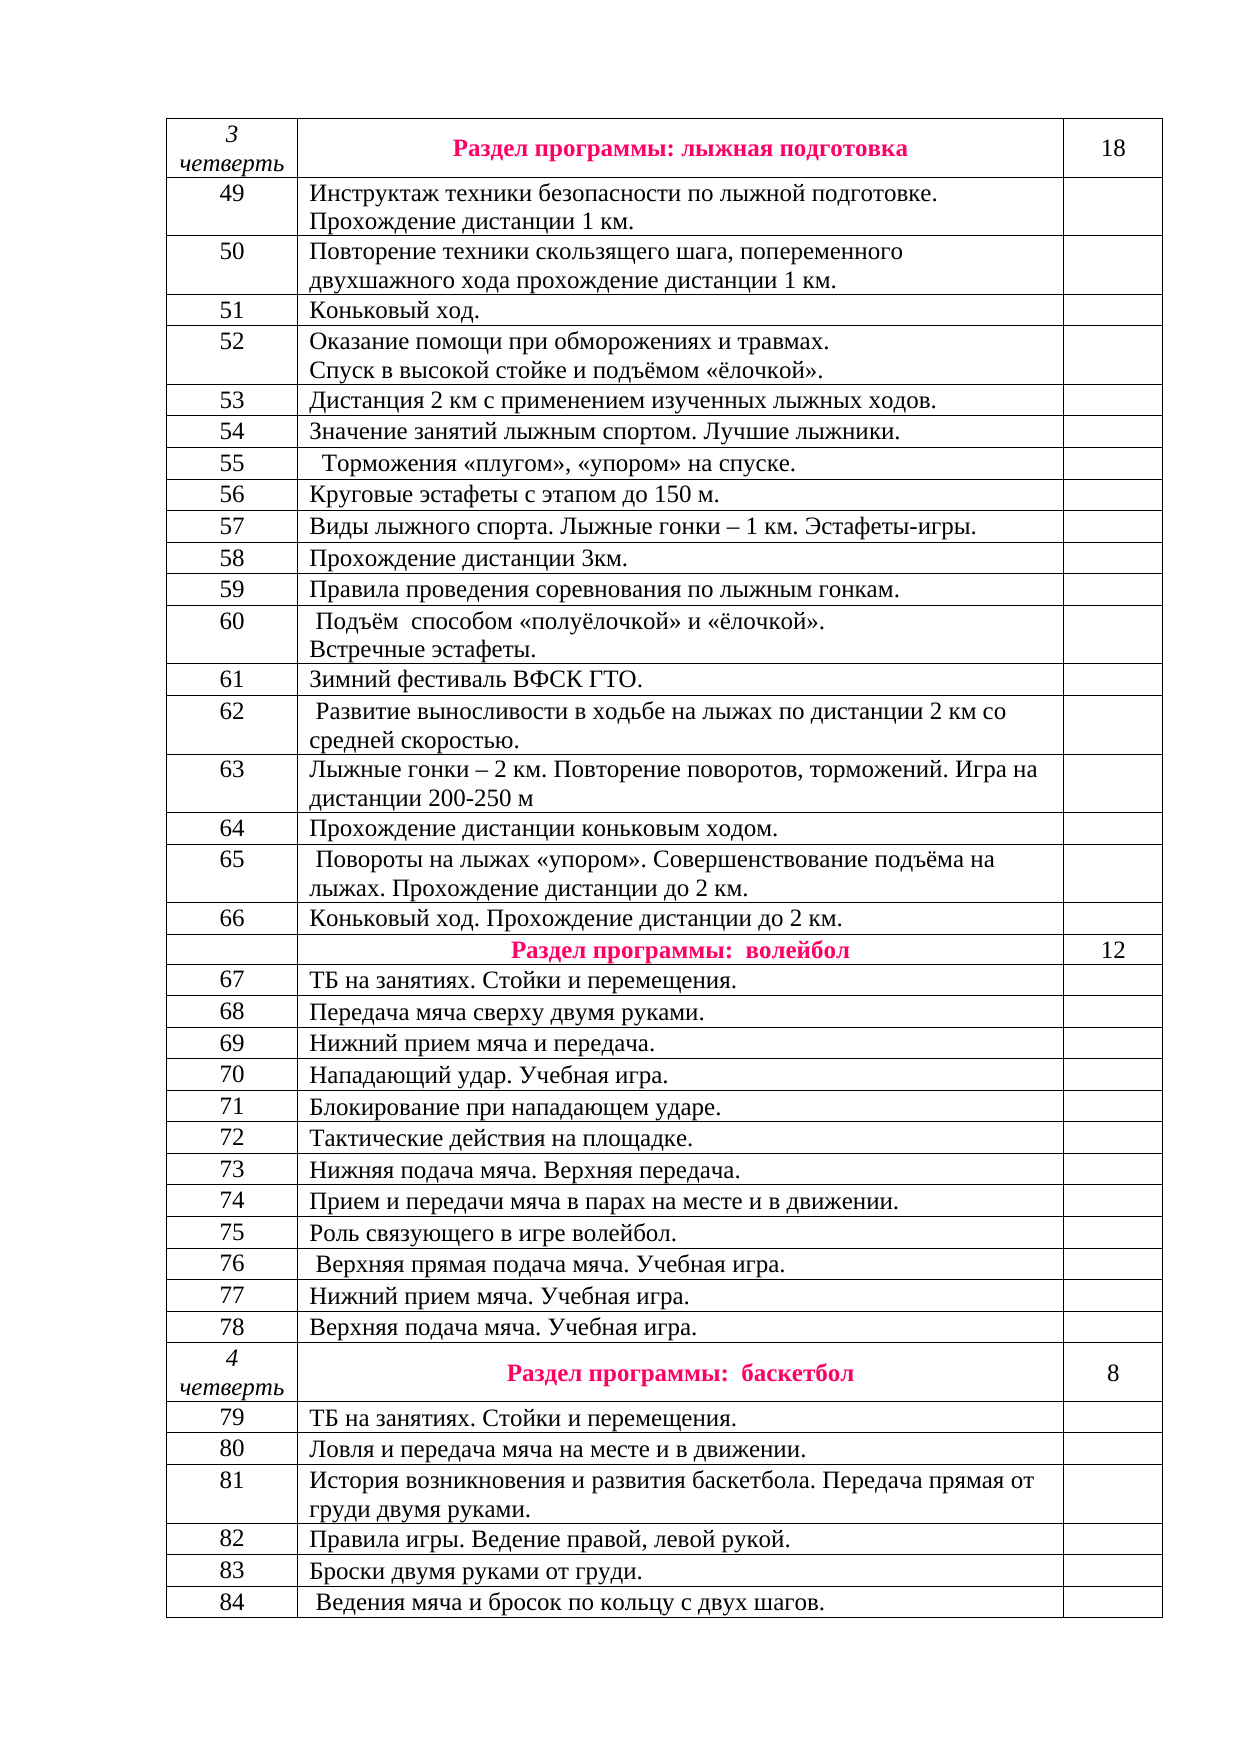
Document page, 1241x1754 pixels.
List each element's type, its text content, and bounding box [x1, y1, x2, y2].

table_cell 82 [167, 1524, 297, 1554]
table_cell [1064, 664, 1162, 695]
table_cell Прохождение дистанции коньковым ходом. [298, 813, 1063, 843]
table_cell [1064, 574, 1162, 605]
table_cell [1064, 965, 1162, 995]
table_cell 49 [167, 178, 297, 235]
table_cell [1064, 1433, 1162, 1464]
table_cell Коньковый ход. Прохождение дистанции до 2 км. [298, 903, 1063, 934]
table_cell [1064, 1154, 1162, 1184]
table_cell Лыжные гонки – 2 км. Повторение поворотов, торможений. Игра на дистанции 200-250 м [298, 755, 1063, 812]
table_cell 81 [167, 1465, 297, 1522]
table_cell 77 [167, 1280, 297, 1311]
table_cell Зимний фестиваль ВФСК ГТО. [298, 664, 1063, 695]
table_cell [1064, 295, 1162, 325]
table_cell [1064, 996, 1162, 1027]
table_cell [1064, 326, 1162, 384]
table_cell [1064, 755, 1162, 812]
table_cell Прием и передачи мяча в парах на месте и в движении. [298, 1185, 1063, 1216]
table_cell [1064, 480, 1162, 510]
table_cell [1064, 1122, 1162, 1153]
table_cell 83 [167, 1555, 297, 1586]
table_cell Раздел программы: волейбол [298, 935, 1063, 963]
table_cell [1064, 416, 1162, 447]
table_cell [1064, 385, 1162, 415]
table_cell Повторение техники скользящего шага, попеременного двухшажного хода прохождение дистанции 1 км. [298, 236, 1063, 294]
table_cell 70 [167, 1059, 297, 1090]
table_cell Прохождение дистанции 3км. [298, 543, 1063, 573]
table_cell [1064, 845, 1162, 902]
table_cell 69 [167, 1028, 297, 1058]
table_cell 80 [167, 1433, 297, 1464]
table_cell [1064, 1091, 1162, 1121]
table_cell 68 [167, 996, 297, 1027]
table_cell ТБ на занятиях. Стойки и перемещения. [298, 1402, 1063, 1432]
table_cell [1064, 1280, 1162, 1311]
table_cell 12 [1064, 935, 1162, 963]
table_cell 52 [167, 326, 297, 384]
table_cell [1064, 178, 1162, 235]
table_cell Ведения мяча и бросок по кольцу с двух шагов. [298, 1587, 1063, 1617]
table_cell 56 [167, 480, 297, 510]
table_cell [1064, 696, 1162, 753]
table_cell Тактические действия на площадке. [298, 1122, 1063, 1153]
table_cell Нижний прием мяча и передача. [298, 1028, 1063, 1058]
table_cell 71 [167, 1091, 297, 1121]
table_cell Роль связующего в игре волейбол. [298, 1217, 1063, 1247]
table_cell Развитие выносливости в ходьбе на лыжах по дистанции 2 км со средней скоростью. [298, 696, 1063, 753]
table_cell [167, 935, 297, 963]
table_cell [1064, 1217, 1162, 1247]
table_cell 4 четверть [167, 1343, 297, 1401]
table_cell Передача мяча сверху двумя руками. [298, 996, 1063, 1027]
table_cell 65 [167, 845, 297, 902]
table_cell 61 [167, 664, 297, 695]
table_cell 8 [1064, 1343, 1162, 1401]
table_cell Блокирование при нападающем ударе. [298, 1091, 1063, 1121]
table_cell 73 [167, 1154, 297, 1184]
table_cell Круговые эстафеты с этапом до 150 м. [298, 480, 1063, 510]
table_cell Броски двумя руками от груди. [298, 1555, 1063, 1586]
table_cell 74 [167, 1185, 297, 1216]
table_cell [1064, 1249, 1162, 1279]
table_cell [1064, 1524, 1162, 1554]
table_cell Коньковый ход. [298, 295, 1063, 325]
table_cell 51 [167, 295, 297, 325]
table_cell [1064, 511, 1162, 542]
table_cell [1064, 543, 1162, 573]
table_cell [1064, 1465, 1162, 1522]
table_cell 59 [167, 574, 297, 605]
table_cell [1064, 1028, 1162, 1058]
table_cell Повороты на лыжах «упором». Совершенствование подъёма на лыжах. Прохождение дистанции до 2 км. [298, 845, 1063, 902]
table_cell 58 [167, 543, 297, 573]
table_cell [1064, 1555, 1162, 1586]
table_cell 75 [167, 1217, 297, 1247]
table_cell [1064, 236, 1162, 294]
table_cell 76 [167, 1249, 297, 1279]
table_cell 55 [167, 448, 297, 478]
table_cell 62 [167, 696, 297, 753]
table_cell Ловля и передача мяча на месте и в движении. [298, 1433, 1063, 1464]
table_cell Верхняя прямая подача мяча. Учебная игра. [298, 1249, 1063, 1279]
table_cell 66 [167, 903, 297, 934]
table_cell Виды лыжного спорта. Лыжные гонки – 1 км. Эстафеты-игры. [298, 511, 1063, 542]
table_cell Раздел программы: баскетбол [298, 1343, 1063, 1401]
table_cell 79 [167, 1402, 297, 1432]
table_cell 64 [167, 813, 297, 843]
table_cell Подъём способом «полуёлочкой» и «ёлочкой». Встречные эстафеты. [298, 606, 1063, 663]
table_cell 57 [167, 511, 297, 542]
table_cell 63 [167, 755, 297, 812]
table_cell [1064, 1059, 1162, 1090]
table_cell Правила игры. Ведение правой, левой рукой. [298, 1524, 1063, 1554]
table_cell 3 четверть [167, 119, 297, 177]
table_cell Инструктаж техники безопасности по лыжной подготовке. Прохождение дистанции 1 км. [298, 178, 1063, 235]
table_cell Значение занятий лыжным спортом. Лучшие лыжники. [298, 416, 1063, 447]
table_cell 53 [167, 385, 297, 415]
table_cell Верхняя подача мяча. Учебная игра. [298, 1312, 1063, 1342]
table_cell ТБ на занятиях. Стойки и перемещения. [298, 965, 1063, 995]
table_cell [1064, 606, 1162, 663]
table_cell Нижний прием мяча. Учебная игра. [298, 1280, 1063, 1311]
table_cell История возникновения и развития баскетбола. Передача прямая от груди двумя руками. [298, 1465, 1063, 1522]
table_cell Раздел программы: лыжная подготовка [298, 119, 1063, 177]
table_cell 18 [1064, 119, 1162, 177]
table_cell 78 [167, 1312, 297, 1342]
table_cell Торможения «плугом», «упором» на спуске. [298, 448, 1063, 478]
table_cell [1064, 1587, 1162, 1617]
table_cell Дистанция 2 км с применением изученных лыжных ходов. [298, 385, 1063, 415]
table_cell Нижняя подача мяча. Верхняя передача. [298, 1154, 1063, 1184]
table_cell 67 [167, 965, 297, 995]
table_cell 72 [167, 1122, 297, 1153]
table_cell Оказание помощи при обморожениях и травмах. Спуск в высокой стойке и подъёмом «ёлочкой». [298, 326, 1063, 384]
table_cell 50 [167, 236, 297, 294]
table_cell [1064, 1312, 1162, 1342]
table_cell [1064, 903, 1162, 934]
table_cell [1064, 813, 1162, 843]
table_cell Нападающий удар. Учебная игра. [298, 1059, 1063, 1090]
table_cell 60 [167, 606, 297, 663]
table_cell 84 [167, 1587, 297, 1617]
table_cell [1064, 1402, 1162, 1432]
table_cell [1064, 1185, 1162, 1216]
table_cell Правила проведения соревнования по лыжным гонкам. [298, 574, 1063, 605]
table_cell 54 [167, 416, 297, 447]
table_cell [1064, 448, 1162, 478]
